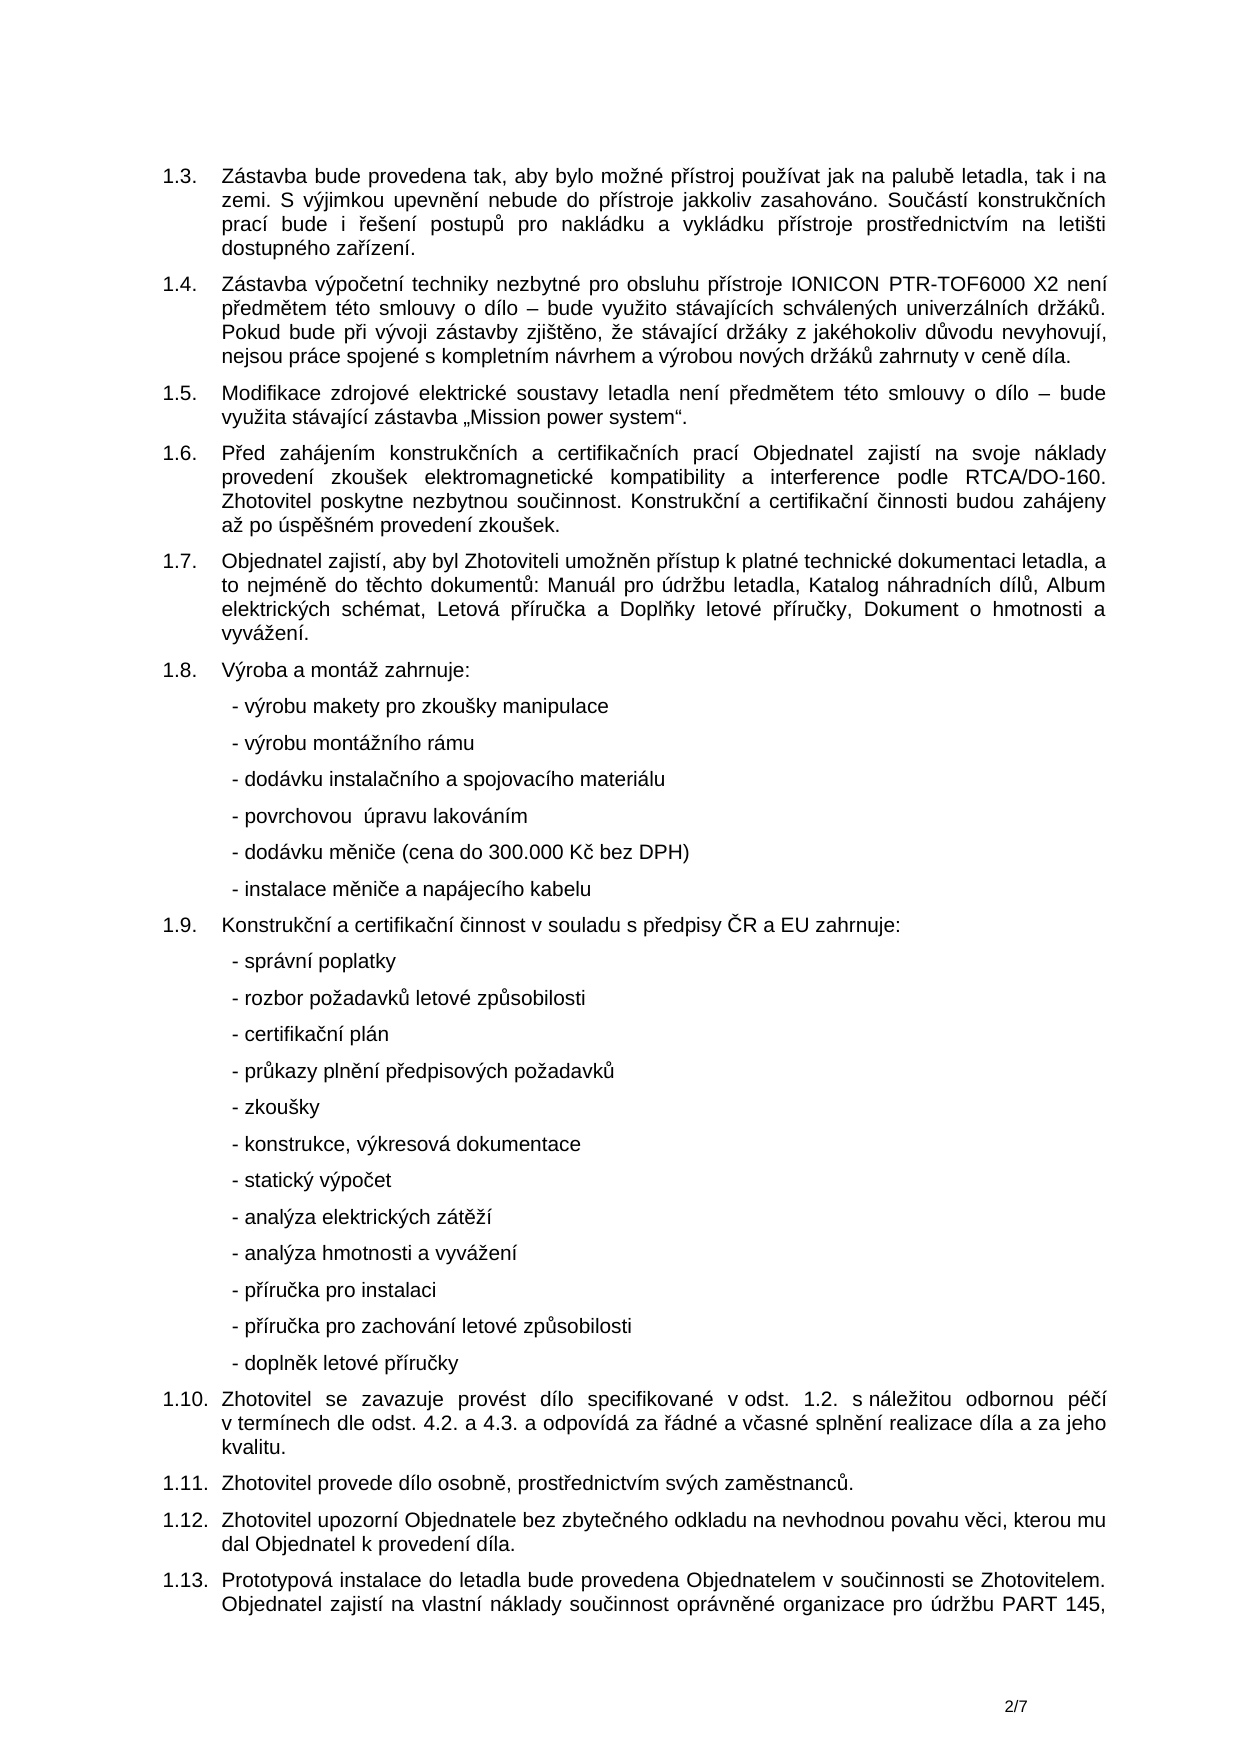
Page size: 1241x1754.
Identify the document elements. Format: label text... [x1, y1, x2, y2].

list Zástavba výpočetní techniky nezbytné pro obsluhu přístroje IONICON PTR-TOF6000 X2 není předmětem této smlouvy o dílo – bude využito stávajících schválených univerzálních držáků. Pokud bude při vývoji zástavby zjištěno, že stávající držáky z jakéhokoliv důvodu nevyhovují, nejsou práce spojené s kompletním návrhem a výrobou nových držáků zahrnuty v ceně díla. [162, 272, 1107, 368]
text - správní poplatky [162, 949, 1107, 973]
text - příručka pro instalaci [162, 1277, 1107, 1301]
text - výrobu montážního rámu [162, 731, 1107, 754]
list Objednatel zajistí, aby byl Zhotoviteli umožněn přístup k platné technické dokumentaci letadla, a to nejméně do těchto dokumentů: Manuál pro údržbu letadla, Katalog náhradních dílů, Album elektrických schémat, Letová příručka a Doplňky letové příručky, Dokument o hmotnosti a vyvážení. [162, 549, 1107, 645]
text - příručka pro zachování letové způsobilosti [162, 1314, 1107, 1338]
text - povrchovou úpravu lakováním [162, 803, 1107, 827]
text - analýza elektrických zátěží [162, 1204, 1107, 1228]
text - dodávku instalačního a spojovacího materiálu [162, 767, 1107, 791]
list Modifikace zdrojové elektrické soustavy letadla není předmětem této smlouvy o dílo – bude využita stávající zástavba „Mission power system“. [162, 381, 1107, 428]
list Zhotovitel provede dílo osobně, prostřednictvím svých zaměstnanců. [162, 1471, 1107, 1495]
text - průkazy plnění předpisových požadavků [162, 1059, 1107, 1083]
text - instalace měniče a napájecího kabelu [162, 876, 1107, 900]
text - analýza hmotnosti a vyvážení [162, 1241, 1107, 1265]
list Konstrukční a certifikační činnost v souladu s předpisy ČR a EU zahrnuje: [162, 913, 1107, 937]
text - zkoušky [162, 1095, 1107, 1119]
text - konstrukce, výkresová dokumentace [162, 1132, 1107, 1156]
list Před zahájením konstrukčních a certifikačních prací Objednatel zajistí na svoje náklady provedení zkoušek elektromagnetické kompatibility a interference podle RTCA/DO-160. Zhotovitel poskytne nezbytnou součinnost. Konstrukční a certifikační činnosti budou zahájeny až po úspěšném provedení zkoušek. [162, 441, 1107, 537]
list Výroba a montáž zahrnuje: [162, 658, 1107, 682]
text - certifikační plán [162, 1022, 1107, 1046]
text - statický výpočet [162, 1168, 1107, 1192]
text - výrobu makety pro zkoušky manipulace [162, 694, 1107, 718]
text - doplněk letové příručky [162, 1350, 1107, 1374]
list Zástavba bude provedena tak, aby bylo možné přístroj používat jak na palubě letadla, tak i na zemi. S výjimkou upevnění nebude do přístroje jakkoliv zasahováno. Součástí konstrukčních prací bude i řešení postupů pro nakládku a vykládku přístroje prostřednictvím na letišti dostupného zařízení. [162, 164, 1107, 260]
list Zhotovitel se zavazuje provést dílo specifikované v odst. 1.2. s náležitou odbornou péčí v termínech dle odst. 4.2. a 4.3. a odpovídá za řádné a včasné splnění realizace díla a za jeho kvalitu. [162, 1387, 1107, 1459]
text - rozbor požadavků letové způsobilosti [162, 986, 1107, 1010]
text - dodávku měniče (cena do 300.000 Kč bez DPH) [162, 840, 1107, 864]
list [162, 1568, 1107, 1616]
list Zhotovitel upozorní Objednatele bez zbytečného odkladu na nevhodnou povahu věci, kterou mu dal Objednatel k provedení díla. [162, 1508, 1107, 1556]
